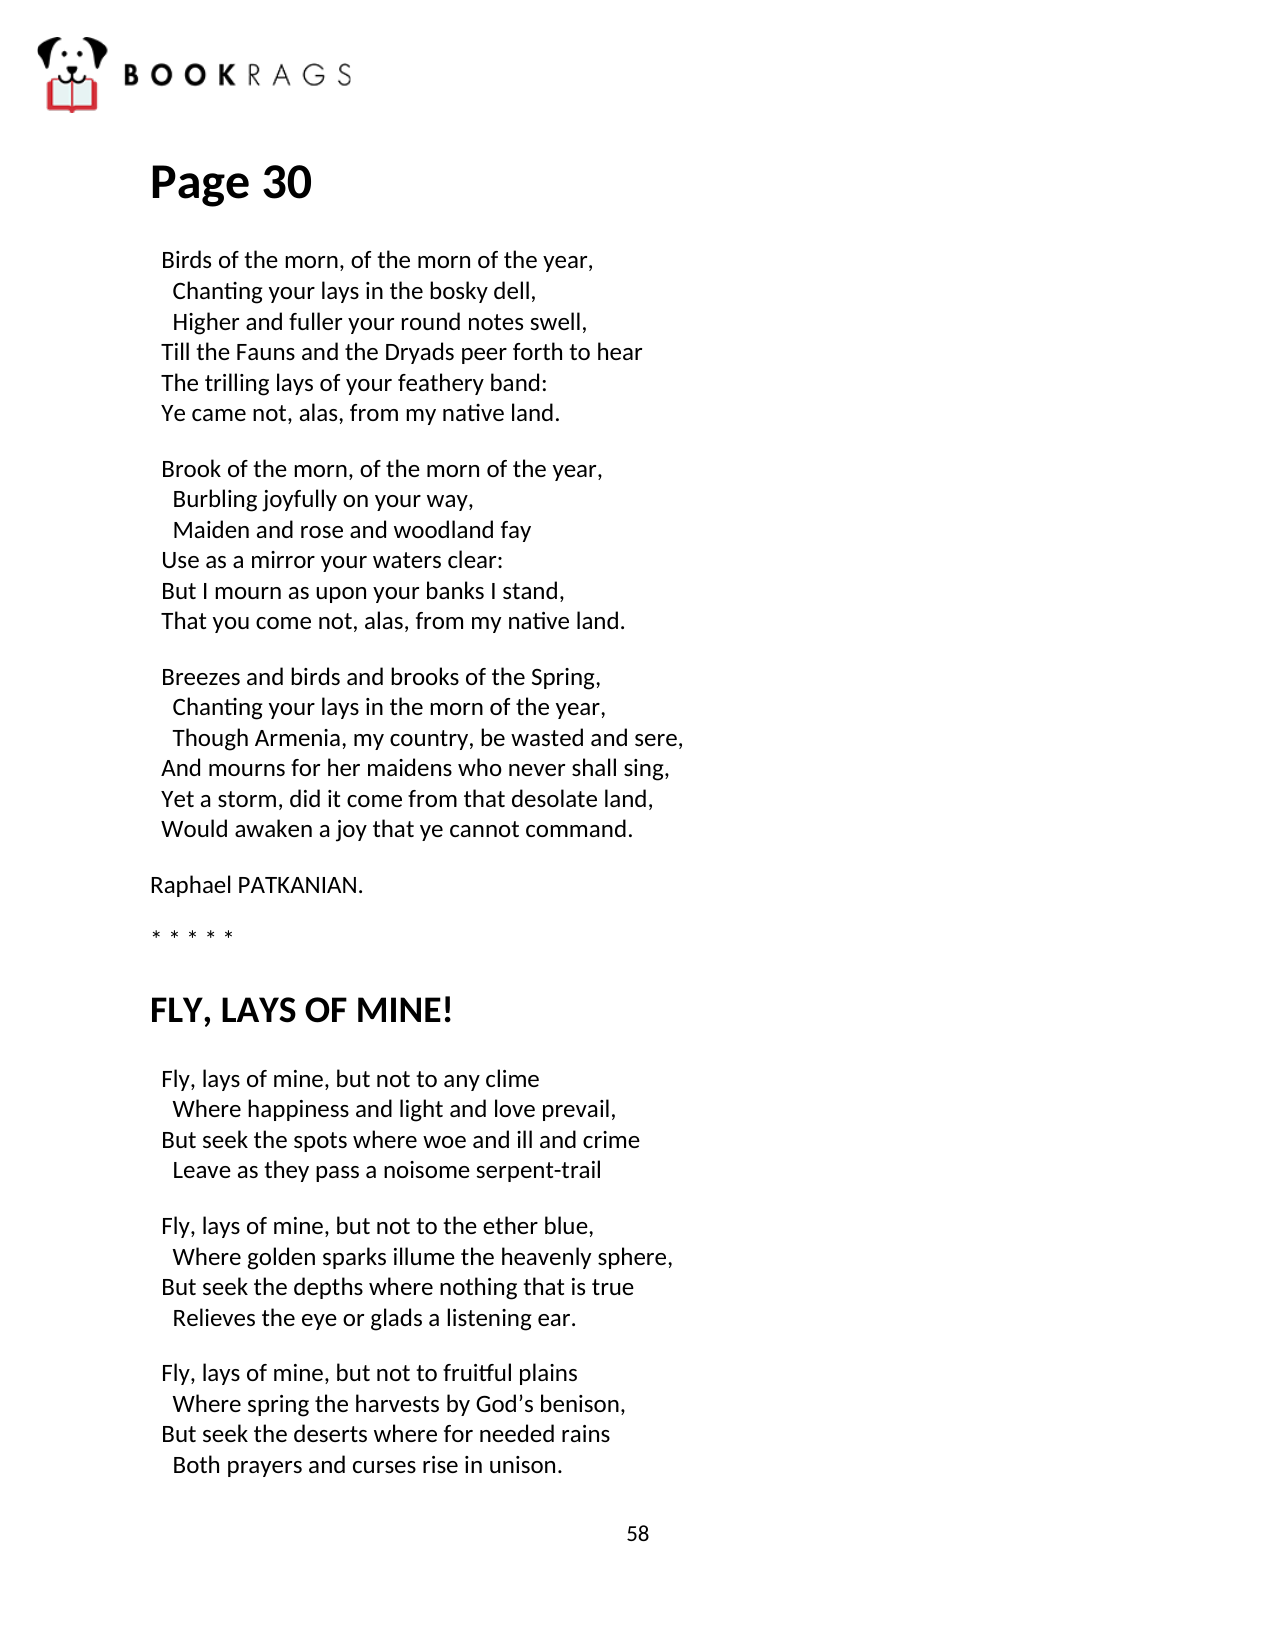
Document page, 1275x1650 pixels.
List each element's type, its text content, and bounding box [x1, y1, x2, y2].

text Page 30 [150, 150, 1125, 211]
text Fly, lays of mine, but not to any clime Where happiness and light and love prevail, But seek the spots where woe and ill and crime Leave as they pass a noisome serpent-trail [150, 1063, 1125, 1185]
text Fly, lays of mine, but not to fruitful plains Where spring the harvests by God’s benison, But seek the deserts where for needed rains Both prayers and curses rise in unison. [150, 1357, 1125, 1479]
text * * * * * [150, 924, 1125, 955]
picture [37, 37, 351, 113]
text Birds of the morn, of the morn of the year, Chanting your lays in the bosky dell, Higher and fuller your round notes swell, Till the Fauns and the Dryads peer forth to hear The trilling lays of your feathery band: Ye came not, alas, from my native land. [150, 244, 1125, 428]
text Breezes and birds and brooks of the Spring, Chanting your lays in the morn of the year, Though Armenia, my country, be wasted and sere, And mourns for her maidens who never shall sing, Yet a storm, did it come from that desolate land, Would awaken a joy that ye cannot command. [150, 661, 1125, 844]
text Brook of the morn, of the morn of the year, Burbling joyfully on your way, Maiden and rose and woodland fay Use as a mirror your waters clear: But I mourn as upon your banks I stand, That you come not, alas, from my native land. [150, 453, 1125, 636]
text Fly, lays of mine, but not to the ether blue, Where golden sparks illume the heavenly sphere, But seek the depths where nothing that is true Relieves the eye or glads a listening ear. [150, 1210, 1125, 1332]
text FLY, LAYS OF MINE! [150, 986, 1125, 1032]
text Raphael PATKANIAN. [150, 869, 1125, 899]
